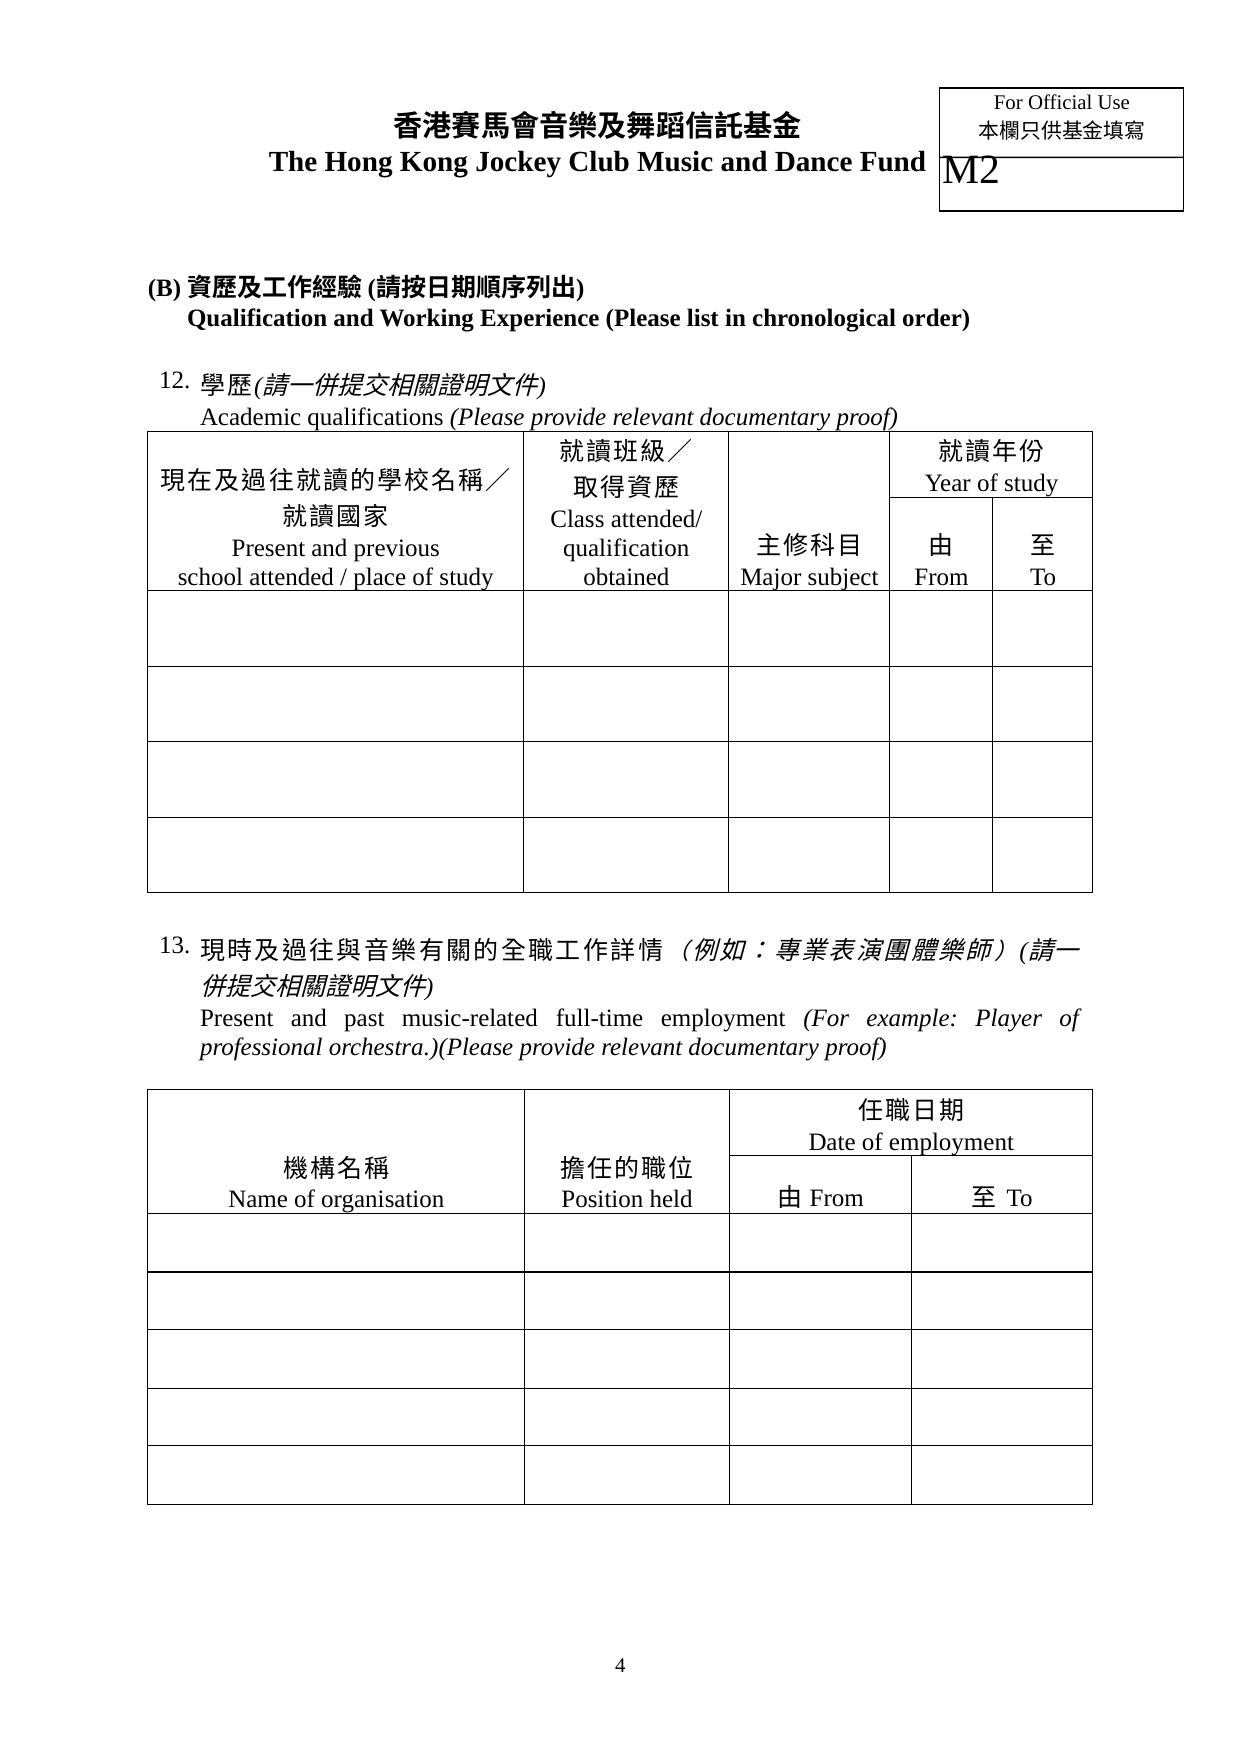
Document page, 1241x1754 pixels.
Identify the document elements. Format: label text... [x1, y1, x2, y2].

table_cell [890, 591, 992, 666]
table_cell [148, 1330, 524, 1387]
table_cell [912, 1330, 1092, 1387]
table_cell [729, 742, 889, 817]
table_cell 至 To [993, 498, 1092, 590]
table_cell 機構名稱 Name of organisation [148, 1090, 524, 1213]
table_cell [890, 818, 992, 892]
table_cell 任職日期 Date of employment [730, 1090, 1092, 1155]
table_cell [525, 1273, 729, 1329]
table_cell [993, 742, 1092, 817]
table_cell [912, 1389, 1092, 1445]
table_cell [525, 1446, 729, 1503]
table_header [148, 931, 188, 1089]
list Qualification and Working Experience (Please list in chronological order) [187, 303, 1093, 332]
table_cell [729, 591, 889, 666]
table_cell [730, 1273, 911, 1329]
table_cell [525, 1214, 729, 1271]
table_cell [148, 1214, 524, 1271]
table_header [148, 366, 188, 431]
table_cell 就讀年份 Year of study [890, 432, 1092, 497]
table_cell [993, 667, 1092, 741]
table_header 現時及過往與音樂有關的全職工作詳情（例如：專業表演團體樂師）(請一併提交相關證明文件) Present and past music-related full-time employment (For example: Player of professional orchestra.)(Please provide relevant documentary proof) [189, 931, 1093, 1089]
table_cell [912, 1273, 1092, 1329]
table_cell [148, 1446, 524, 1503]
table_cell [525, 1330, 729, 1387]
table_cell [148, 1273, 524, 1329]
table_cell [524, 818, 728, 892]
table_cell [148, 818, 523, 892]
table_cell 由From [730, 1156, 911, 1213]
table_cell 就讀班級／ 取得資歷 Class attended/ qualification obtained [524, 432, 728, 590]
table_cell [148, 591, 523, 666]
table_cell [730, 1330, 911, 1387]
table_cell [730, 1389, 911, 1445]
table_cell [912, 1446, 1092, 1503]
table_cell [524, 742, 728, 817]
table_cell [730, 1446, 911, 1503]
table_cell [148, 667, 523, 741]
table_cell [525, 1389, 729, 1445]
table_cell [993, 818, 1092, 892]
table_cell 至 To [912, 1156, 1092, 1213]
table_cell 擔任的職位Position held [525, 1090, 729, 1213]
table_cell [730, 1214, 911, 1271]
table_cell 由From [890, 498, 992, 590]
table_cell [148, 1389, 524, 1445]
table_cell [524, 667, 728, 741]
table_cell 現在及過往就讀的學校名稱／就讀國家 Present and previous school attended / place of study [148, 432, 523, 590]
table_cell [729, 818, 889, 892]
table_cell 主修科目 Major subject [729, 432, 889, 590]
table_cell [912, 1214, 1092, 1271]
table_cell [890, 742, 992, 817]
table_cell [890, 667, 992, 741]
list 資歷及工作經驗 (請按日期順序列出) [148, 265, 1093, 303]
table_cell [524, 591, 728, 666]
table_cell [148, 742, 523, 817]
table_cell [729, 667, 889, 741]
table_header 學歷(請一併提交相關證明文件) Academic qualifications (Please provide relevant documentary proof) [189, 366, 1093, 431]
table_cell [993, 591, 1092, 666]
